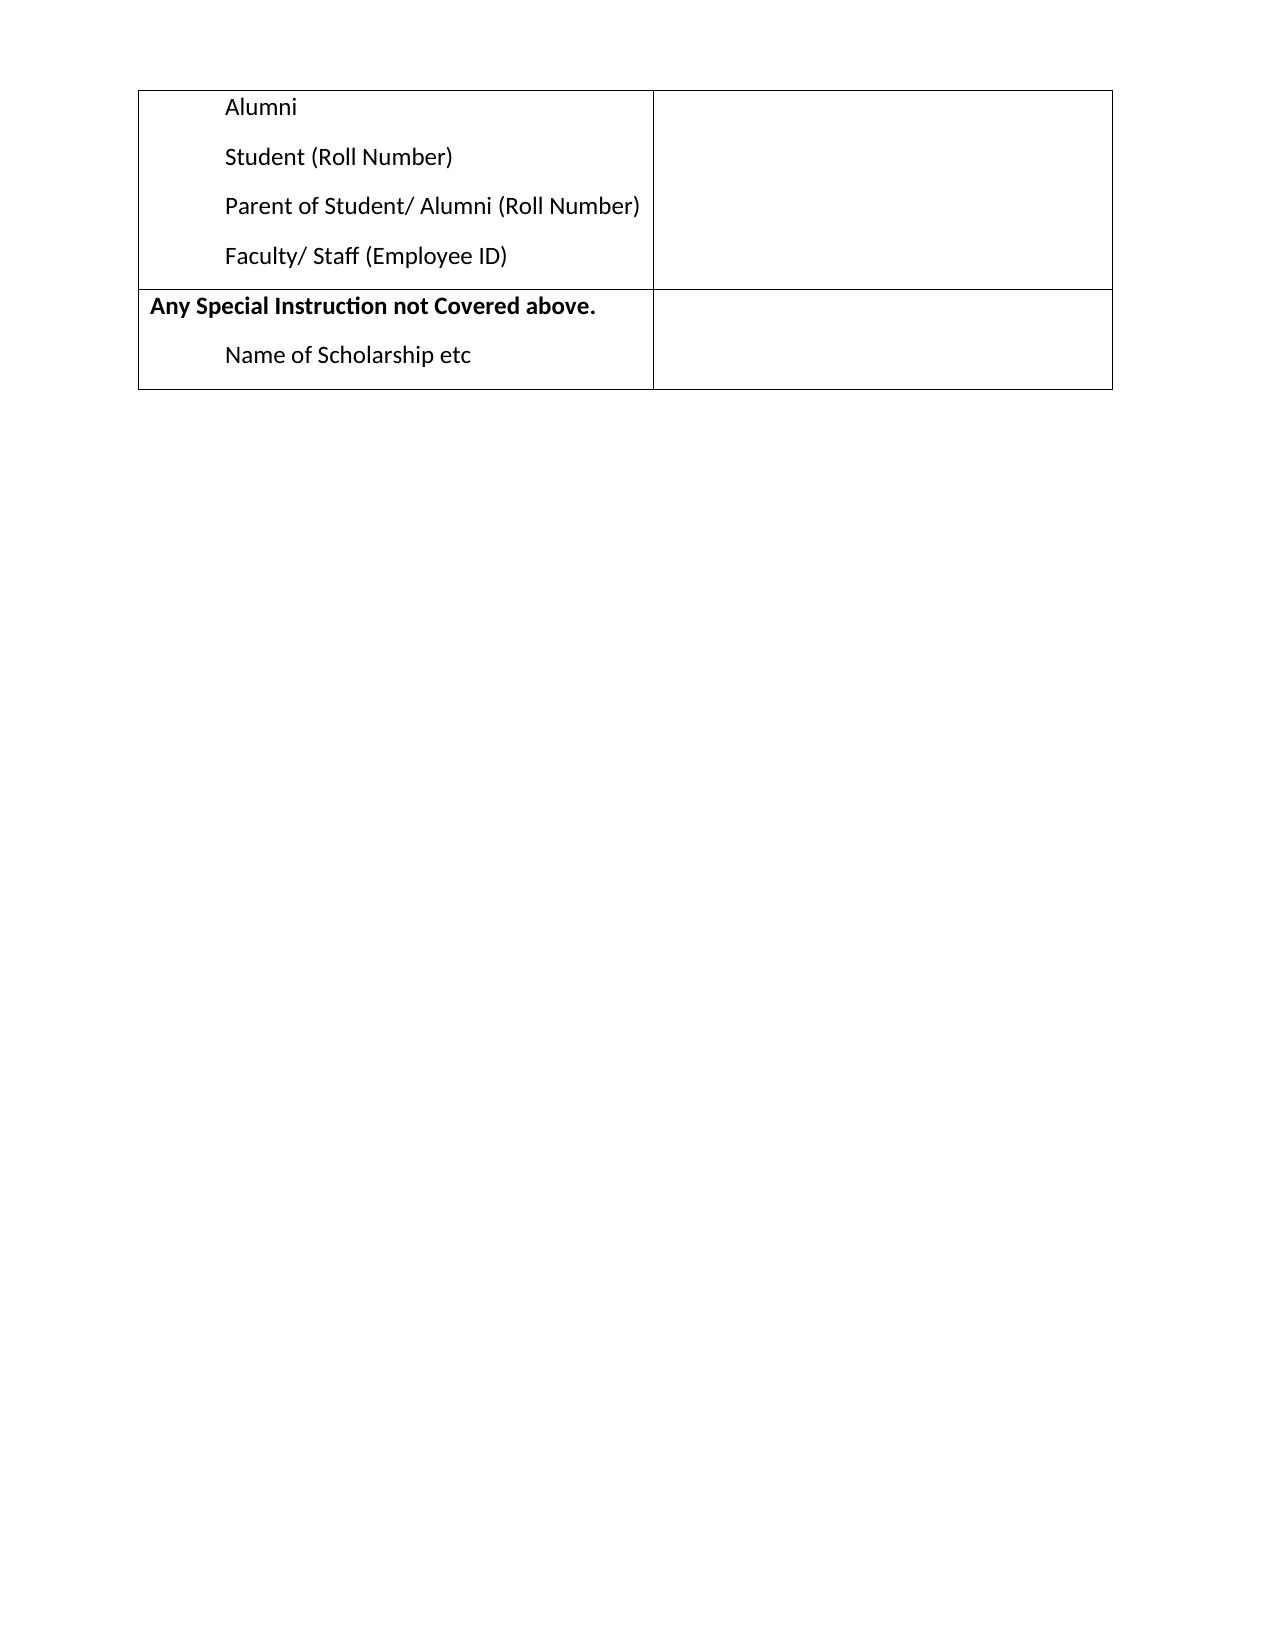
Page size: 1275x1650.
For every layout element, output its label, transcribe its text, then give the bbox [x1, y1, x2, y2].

table_cell Any Special Instruction not Covered above. Name of Scholarship etc [139, 290, 653, 389]
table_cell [139, 91, 653, 289]
table_cell [654, 290, 1112, 389]
table_cell [654, 91, 1112, 289]
